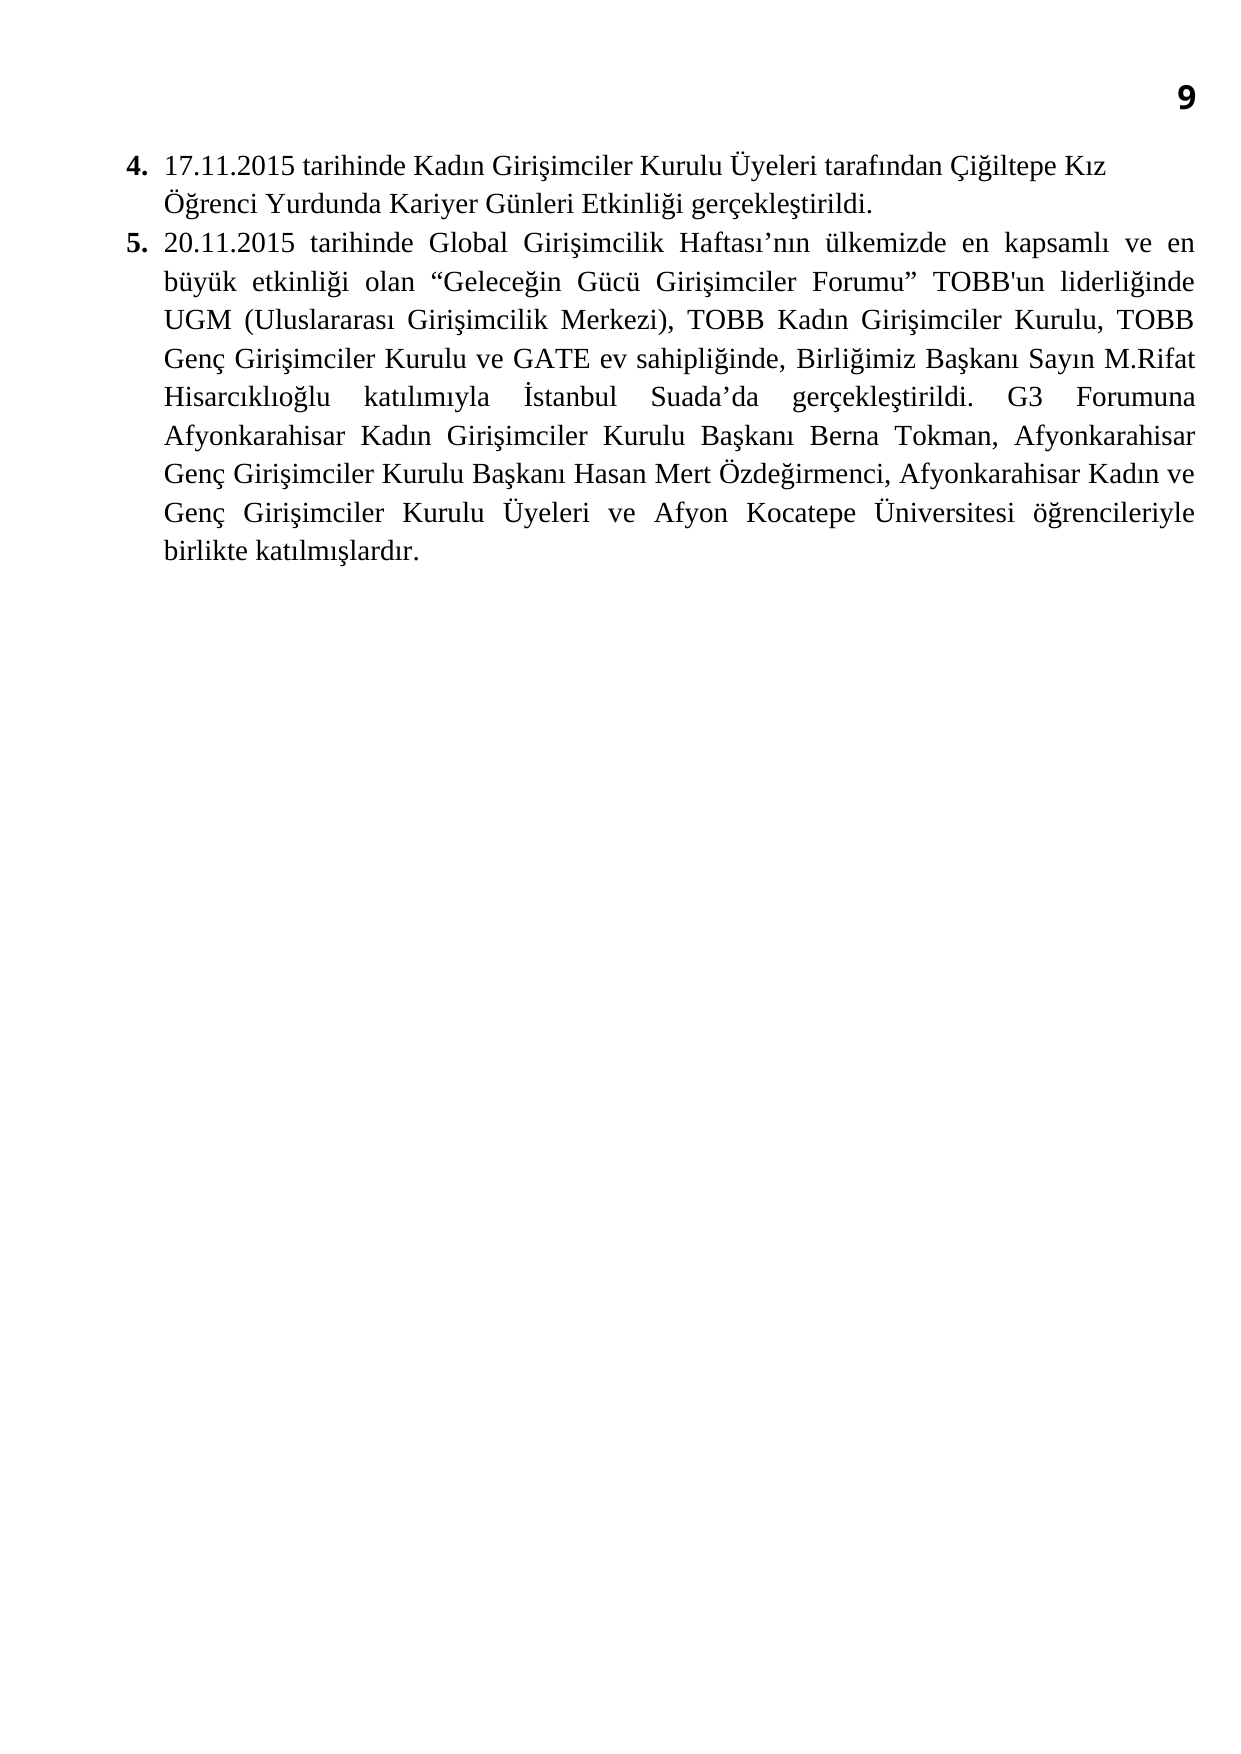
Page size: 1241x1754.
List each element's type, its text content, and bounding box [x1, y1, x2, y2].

list 17.11.2015 tarihinde Kadın Girişimciler Kurulu Üyeleri tarafından Çiğiltepe Kız Öğrenci Yurdunda Kariyer Günleri Etkinliği gerçekleştirildi. [126, 148, 1196, 220]
list 20.11.2015 tarihinde Global Girişimcilik Haftası’nın ülkemizde en kapsamlı ve en büyük etkinliği olan “Geleceğin Gücü Girişimciler Forumu” TOBB'un liderliğinde UGM (Uluslararası Girişimcilik Merkezi), TOBB Kadın Girişimciler Kurulu, TOBB Genç Girişimciler Kurulu ve GATE ev sahipliğinde, Birliğimiz Başkanı Sayın M.Rifat Hisarcıklıoğlu katılımıyla İstanbul Suada’da gerçekleştirildi. G3 Forumuna Afyonkarahisar Kadın Girişimciler Kurulu Başkanı Berna Tokman, Afyonkarahisar Genç Girişimciler Kurulu Başkanı Hasan Mert Özdeğirmenci, Afyonkarahisar Kadın ve Genç Girişimciler Kurulu Üyeleri ve Afyon Kocatepe Üniversitesi öğrencileriyle birlikte katılmışlardır. [126, 225, 1196, 567]
